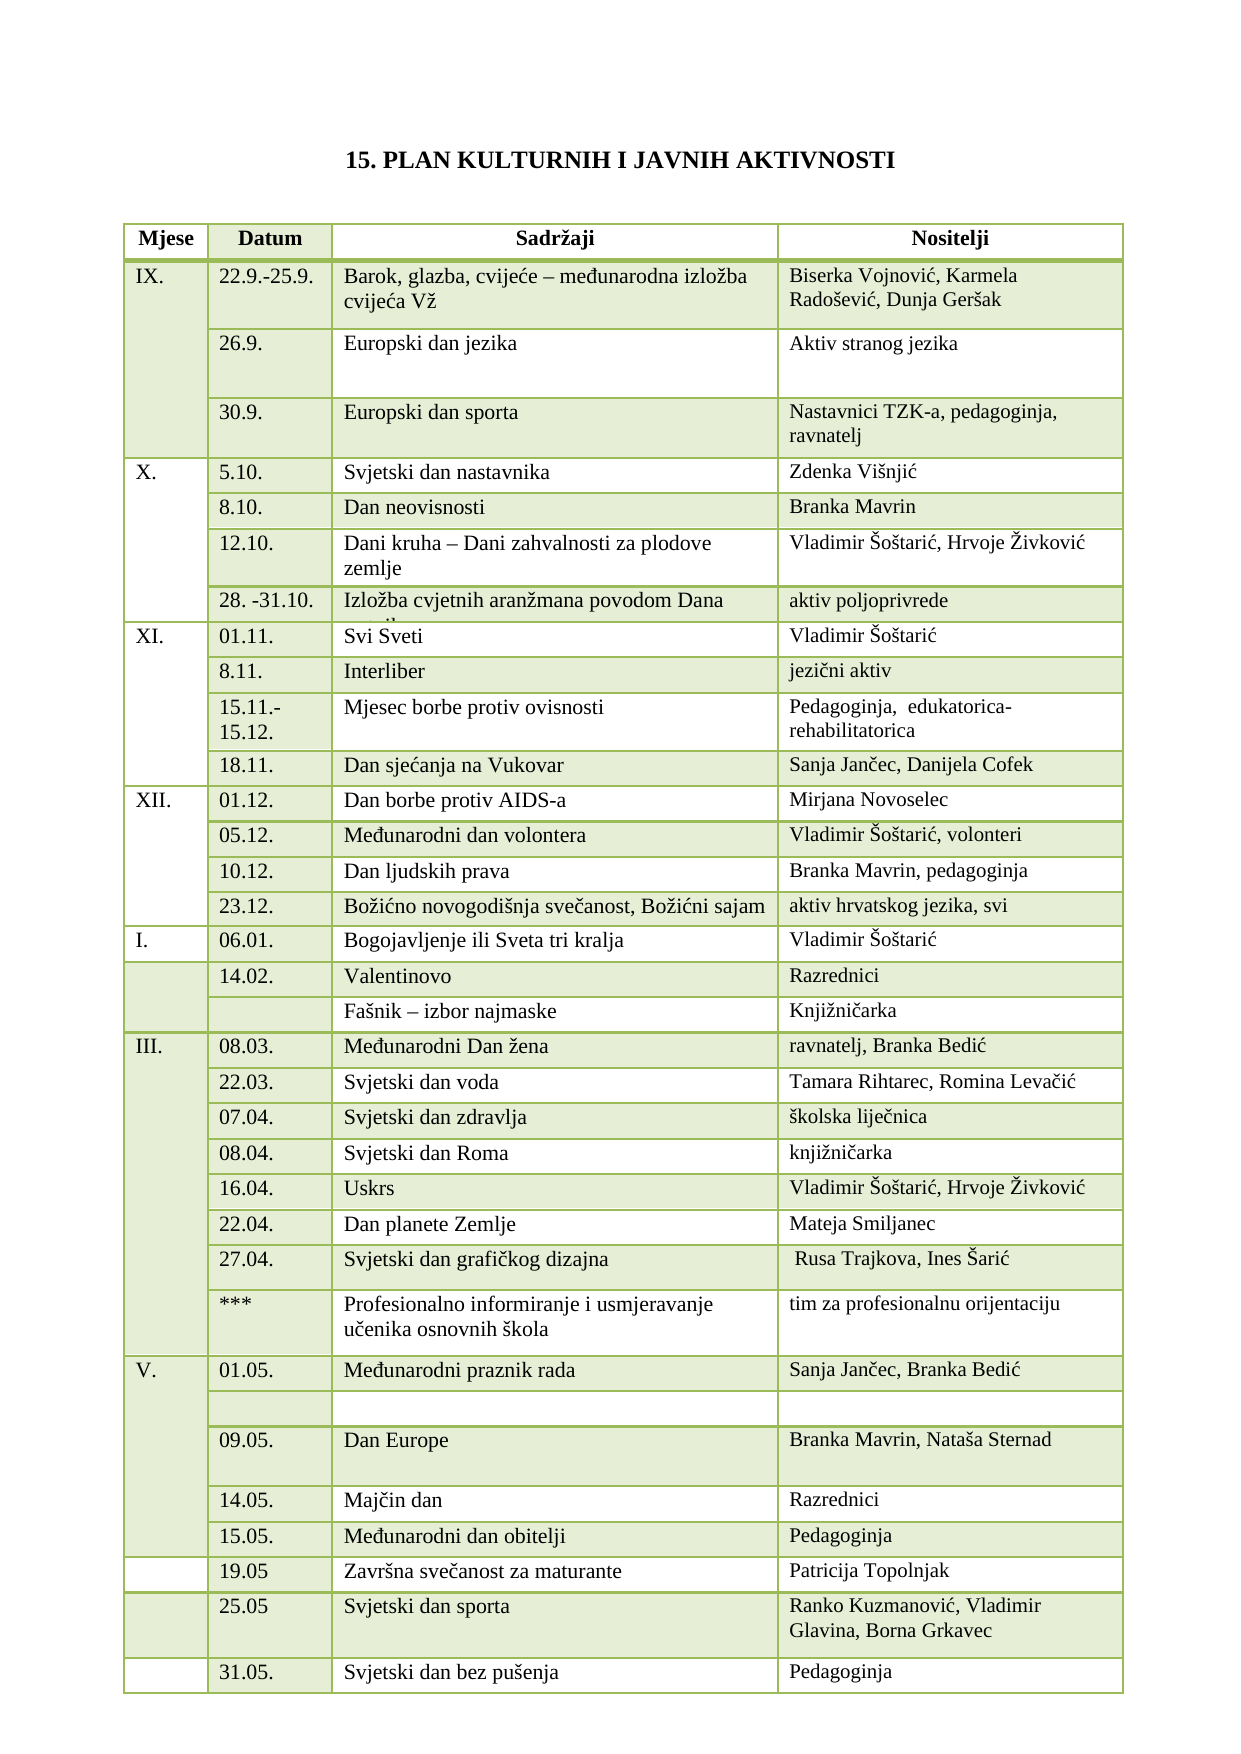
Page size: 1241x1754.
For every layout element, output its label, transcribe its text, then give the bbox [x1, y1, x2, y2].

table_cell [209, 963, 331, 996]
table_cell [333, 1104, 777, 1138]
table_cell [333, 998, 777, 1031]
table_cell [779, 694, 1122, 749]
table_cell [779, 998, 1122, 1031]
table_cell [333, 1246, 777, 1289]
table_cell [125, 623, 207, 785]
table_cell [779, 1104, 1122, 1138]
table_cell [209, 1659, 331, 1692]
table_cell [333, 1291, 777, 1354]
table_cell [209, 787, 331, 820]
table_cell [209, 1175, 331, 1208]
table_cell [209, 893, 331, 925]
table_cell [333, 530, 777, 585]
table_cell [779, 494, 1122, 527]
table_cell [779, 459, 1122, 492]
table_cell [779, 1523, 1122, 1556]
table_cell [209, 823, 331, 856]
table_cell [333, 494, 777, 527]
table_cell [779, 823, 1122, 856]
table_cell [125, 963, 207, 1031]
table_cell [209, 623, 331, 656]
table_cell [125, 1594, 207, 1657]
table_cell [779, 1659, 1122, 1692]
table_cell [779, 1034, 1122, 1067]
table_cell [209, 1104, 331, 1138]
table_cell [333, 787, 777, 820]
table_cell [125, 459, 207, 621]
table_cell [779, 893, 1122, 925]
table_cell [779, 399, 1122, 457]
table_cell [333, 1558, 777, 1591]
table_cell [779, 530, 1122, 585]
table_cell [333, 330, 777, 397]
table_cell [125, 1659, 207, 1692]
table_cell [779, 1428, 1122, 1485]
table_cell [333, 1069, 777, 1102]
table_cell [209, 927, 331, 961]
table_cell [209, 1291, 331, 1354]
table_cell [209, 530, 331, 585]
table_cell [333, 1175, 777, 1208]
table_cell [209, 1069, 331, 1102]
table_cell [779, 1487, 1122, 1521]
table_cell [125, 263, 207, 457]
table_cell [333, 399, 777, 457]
list PLAN KULTURNIH I JAVNIH AKTIVNOSTI [345, 145, 1134, 174]
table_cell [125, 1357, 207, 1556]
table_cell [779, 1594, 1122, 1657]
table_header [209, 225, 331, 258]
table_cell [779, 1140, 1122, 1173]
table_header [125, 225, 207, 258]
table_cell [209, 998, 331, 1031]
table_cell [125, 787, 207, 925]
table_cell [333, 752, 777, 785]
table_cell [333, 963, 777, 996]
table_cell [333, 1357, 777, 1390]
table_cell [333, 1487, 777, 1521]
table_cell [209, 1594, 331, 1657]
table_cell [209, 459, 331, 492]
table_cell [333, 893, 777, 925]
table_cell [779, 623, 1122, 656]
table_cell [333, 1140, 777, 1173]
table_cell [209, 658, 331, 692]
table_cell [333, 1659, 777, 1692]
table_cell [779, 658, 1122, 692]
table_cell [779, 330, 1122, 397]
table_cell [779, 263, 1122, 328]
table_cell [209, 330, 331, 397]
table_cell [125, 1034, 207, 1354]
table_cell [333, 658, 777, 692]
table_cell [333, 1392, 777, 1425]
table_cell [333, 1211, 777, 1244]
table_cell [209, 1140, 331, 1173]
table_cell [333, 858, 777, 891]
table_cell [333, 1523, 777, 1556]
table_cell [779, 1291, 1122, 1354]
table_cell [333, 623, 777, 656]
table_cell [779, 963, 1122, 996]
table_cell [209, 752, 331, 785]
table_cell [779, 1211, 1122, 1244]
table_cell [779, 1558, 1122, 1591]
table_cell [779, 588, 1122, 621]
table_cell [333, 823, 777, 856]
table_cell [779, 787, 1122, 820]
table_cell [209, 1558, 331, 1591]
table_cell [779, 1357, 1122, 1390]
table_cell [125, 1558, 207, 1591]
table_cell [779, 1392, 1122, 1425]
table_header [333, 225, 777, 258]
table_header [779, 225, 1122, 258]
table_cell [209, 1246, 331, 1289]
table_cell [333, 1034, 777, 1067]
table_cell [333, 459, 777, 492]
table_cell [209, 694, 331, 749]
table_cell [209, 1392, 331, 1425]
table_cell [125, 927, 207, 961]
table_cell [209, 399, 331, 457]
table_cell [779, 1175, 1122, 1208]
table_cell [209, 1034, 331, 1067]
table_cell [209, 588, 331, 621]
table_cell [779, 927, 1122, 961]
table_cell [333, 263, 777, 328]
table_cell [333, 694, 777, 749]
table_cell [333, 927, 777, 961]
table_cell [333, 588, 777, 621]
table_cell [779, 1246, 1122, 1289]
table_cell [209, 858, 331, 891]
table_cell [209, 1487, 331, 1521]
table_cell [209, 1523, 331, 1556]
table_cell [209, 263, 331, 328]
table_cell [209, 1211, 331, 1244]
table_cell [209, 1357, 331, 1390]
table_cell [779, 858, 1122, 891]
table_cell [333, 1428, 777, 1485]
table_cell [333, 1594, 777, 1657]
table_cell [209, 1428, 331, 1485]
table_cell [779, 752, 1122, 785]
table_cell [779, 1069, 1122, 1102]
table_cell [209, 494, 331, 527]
